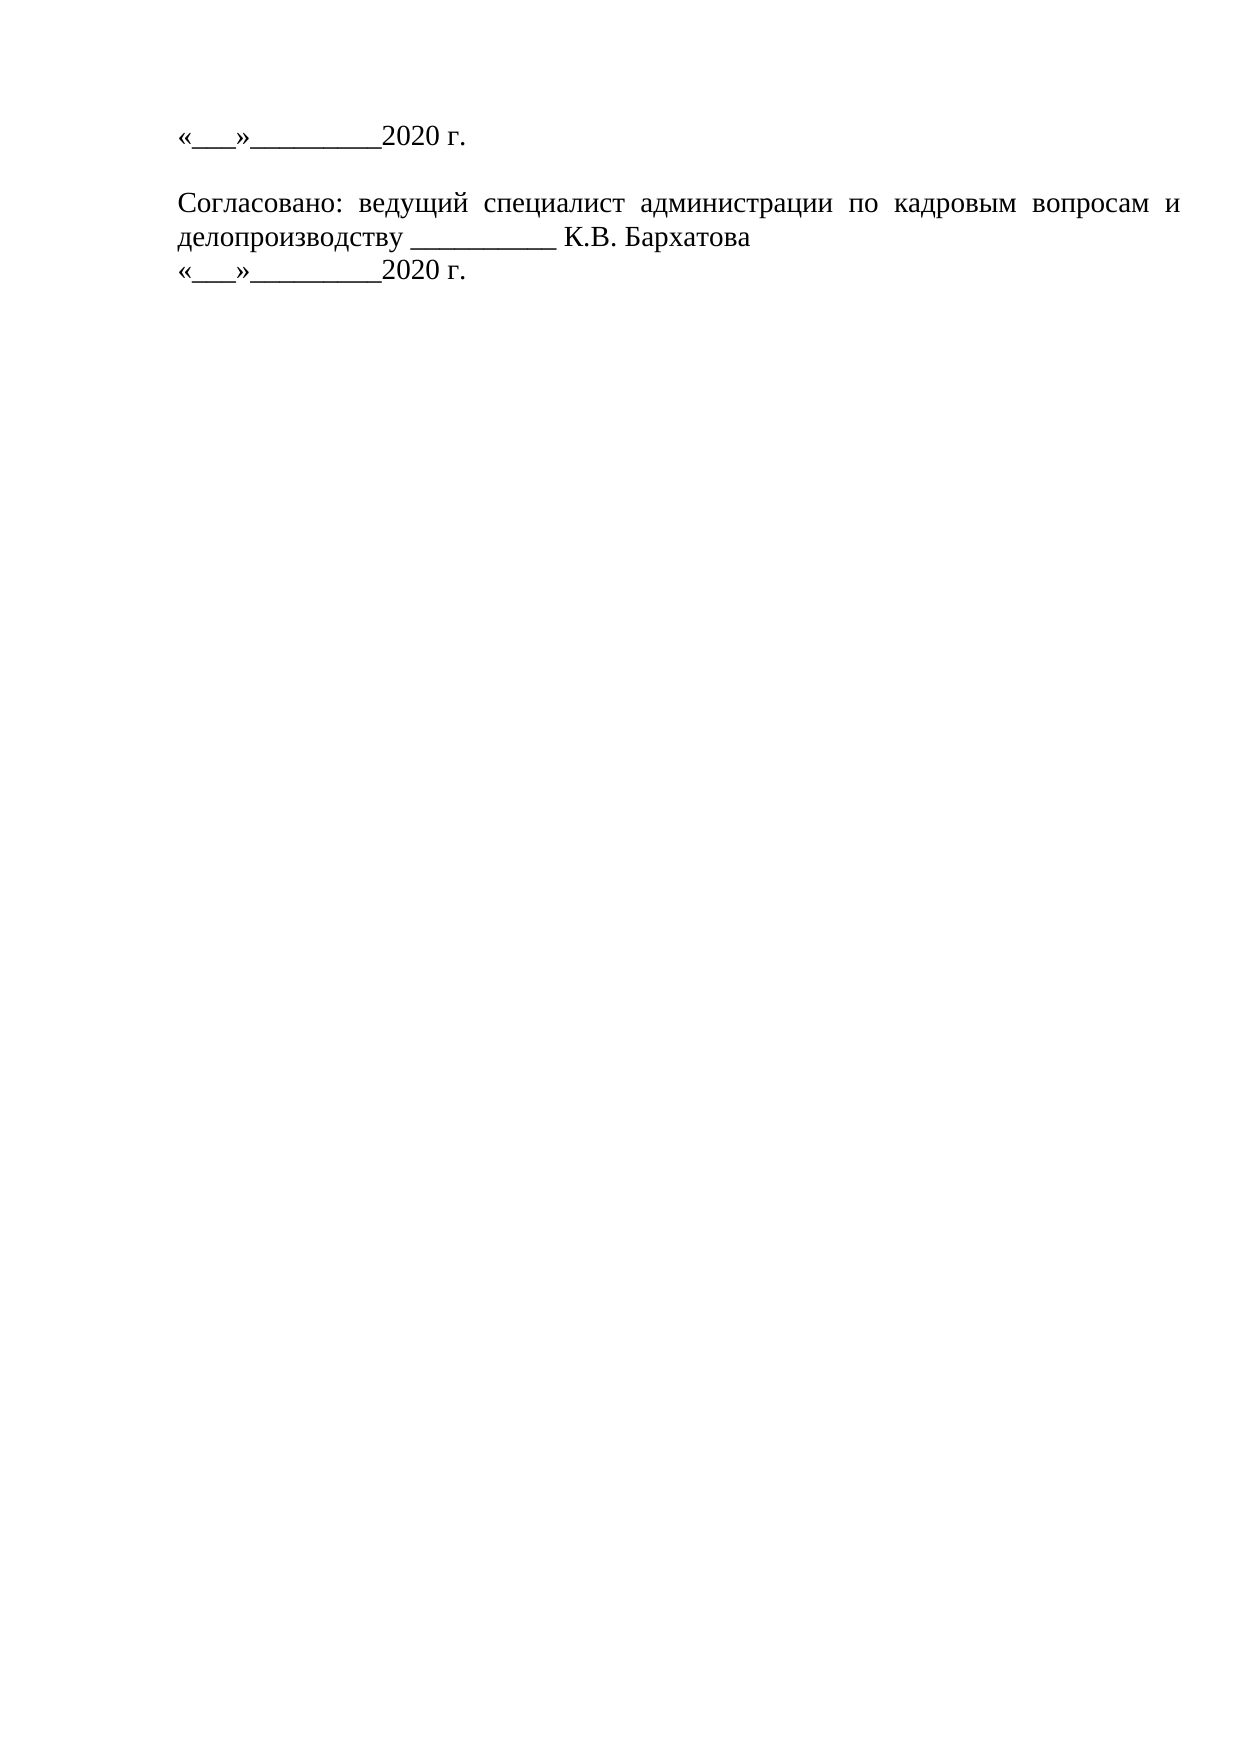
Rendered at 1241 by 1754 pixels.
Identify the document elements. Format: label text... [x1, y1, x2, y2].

list «___»_________2020 г. [177, 252, 1181, 286]
list Согласовано: ведущий специалист администрации по кадровым вопросам и делопроизводству __________ К.В. Бархатова [177, 185, 1181, 252]
list «___»_________2020 г. [177, 118, 1181, 152]
